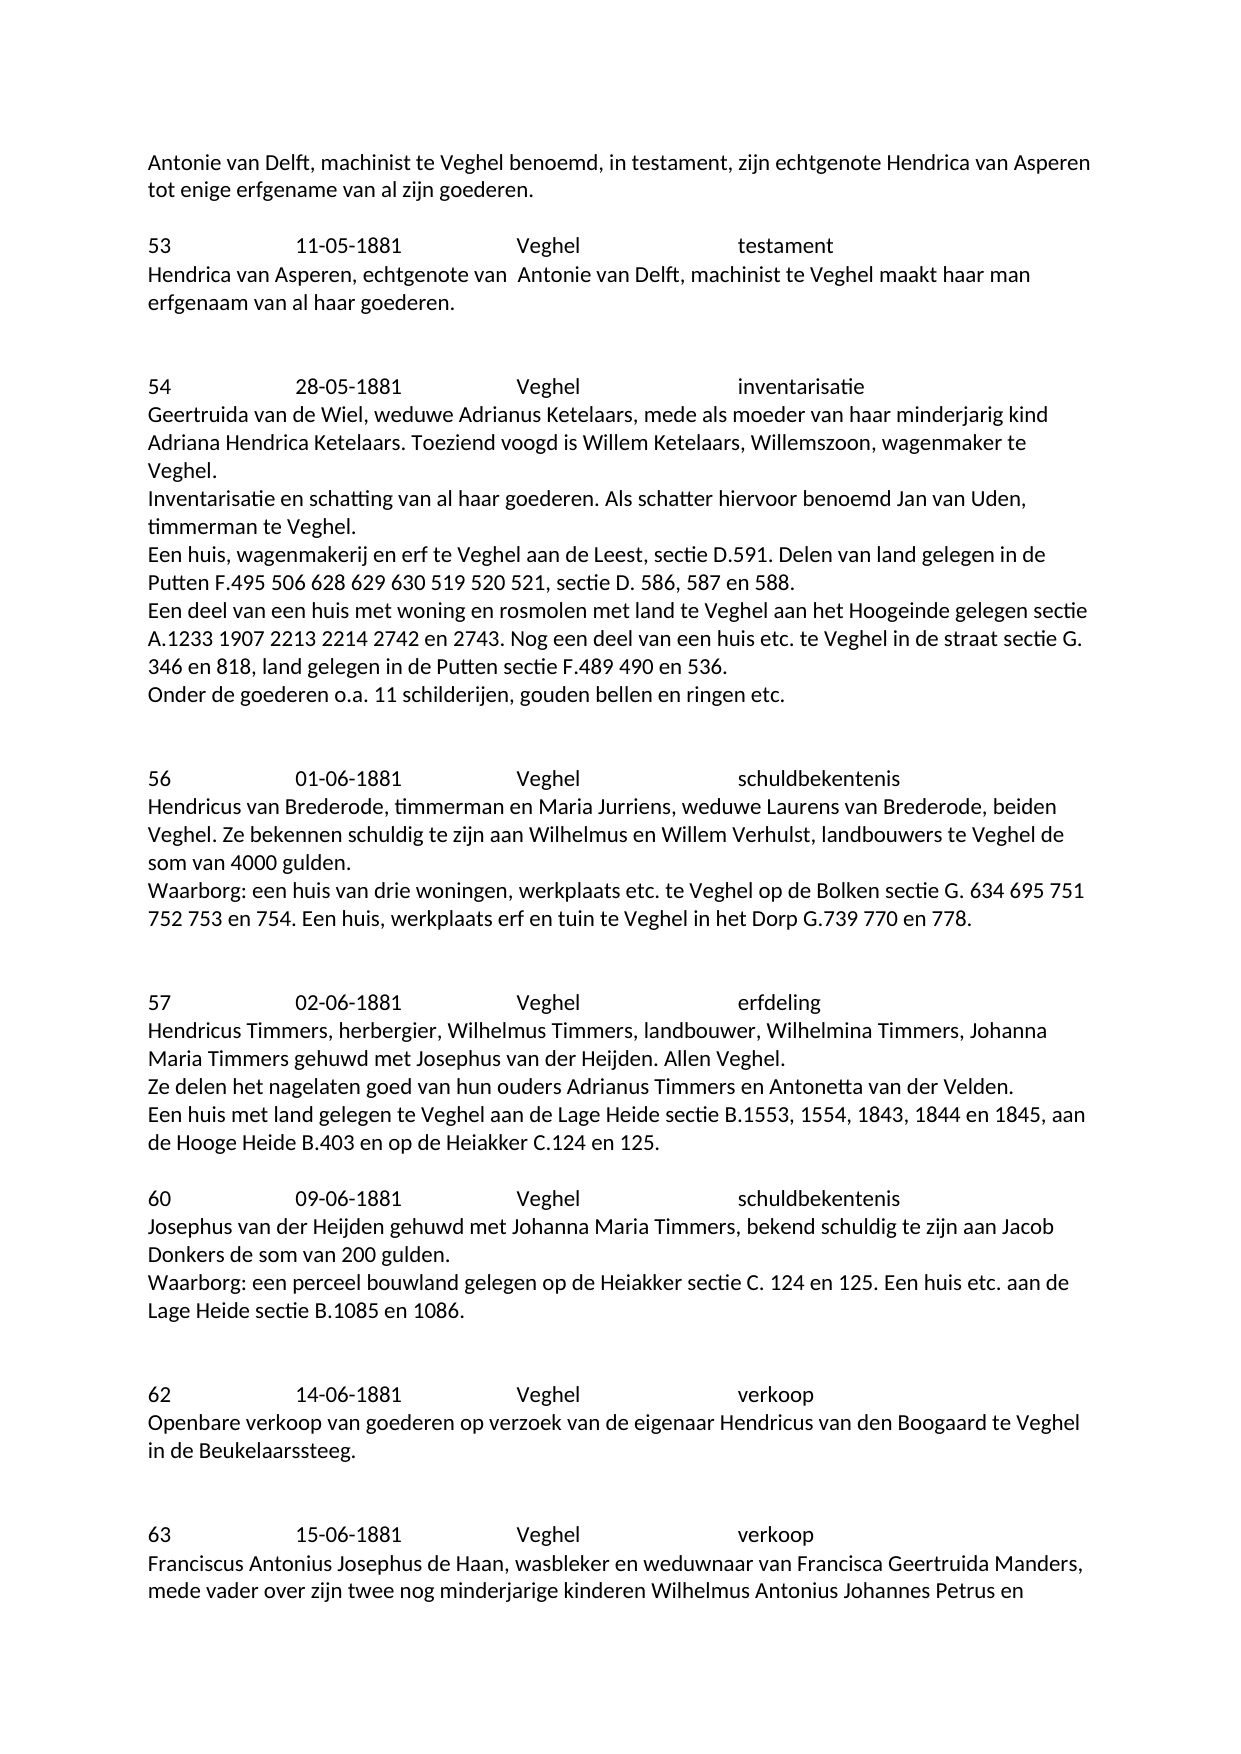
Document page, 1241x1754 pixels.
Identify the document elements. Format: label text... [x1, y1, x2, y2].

text Ze delen het nagelaten goed van hun ouders Adrianus Timmers en Antonetta van der Velden. [148, 1072, 1093, 1100]
text 56 01-06-1881 Veghel schuldbekentenis [148, 764, 1093, 792]
text 63 15-06-1881 Veghel verkoop [148, 1521, 1093, 1549]
text Hendricus van Brederode, timmerman en Maria Jurriens, weduwe Laurens van Brederode, beiden Veghel. Ze bekennen schuldig te zijn aan Wilhelmus en Willem Verhulst, landbouwers te Veghel de som van 4000 gulden. [148, 792, 1093, 876]
text 60 09-06-1881 Veghel schuldbekentenis [148, 1184, 1093, 1212]
text Josephus van der Heijden gehuwd met Johanna Maria Timmers, bekend schuldig te zijn aan Jacob Donkers de som van 200 gulden. [148, 1212, 1093, 1268]
text Inventarisatie en schatting van al haar goederen. Als schatter hiervoor benoemd Jan van Uden, timmerman te Veghel. [148, 484, 1093, 540]
text Waarborg: een perceel bouwland gelegen op de Heiakker sectie C. 124 en 125. Een huis etc. aan de Lage Heide sectie B.1085 en 1086. [148, 1268, 1093, 1324]
text Een huis, wagenmakerij en erf te Veghel aan de Leest, sectie D.591. Delen van land gelegen in de Putten F.495 506 628 629 630 519 520 521, sectie D. 586, 587 en 588. [148, 540, 1093, 596]
text Geertruida van de Wiel, weduwe Adrianus Ketelaars, mede als moeder van haar minderjarig kind Adriana Hendrica Ketelaars. Toeziend voogd is Willem Ketelaars, Willemszoon, wagenmaker te Veghel. [148, 400, 1093, 484]
text Hendricus Timmers, herbergier, Wilhelmus Timmers, landbouwer, Wilhelmina Timmers, Johanna Maria Timmers gehuwd met Josephus van der Heijden. Allen Veghel. [148, 1016, 1093, 1072]
text Een huis met land gelegen te Veghel aan de Lage Heide sectie B.1553, 1554, 1843, 1844 en 1845, aan de Hooge Heide B.403 en op de Heiakker C.124 en 125. [148, 1100, 1093, 1156]
text 57 02-06-1881 Veghel erfdeling [148, 988, 1093, 1016]
text 54 28-05-1881 Veghel inventarisatie [148, 372, 1093, 400]
text Waarborg: een huis van drie woningen, werkplaats etc. te Veghel op de Bolken sectie G. 634 695 751 752 753 en 754. Een huis, werkplaats erf en tuin te Veghel in het Dorp G.739 770 en 778. [148, 876, 1093, 932]
text Antonie van Delft, machinist te Veghel benoemd, in testament, zijn echtgenote Hendrica van Asperen tot enige erfgename van al zijn goederen. [148, 148, 1093, 204]
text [148, 1549, 1093, 1605]
text Een deel van een huis met woning en rosmolen met land te Veghel aan het Hoogeinde gelegen sectie A.1233 1907 2213 2214 2742 en 2743. Nog een deel van een huis etc. te Veghel in de straat sectie G. 346 en 818, land gelegen in de Putten sectie F.489 490 en 536. [148, 596, 1093, 680]
text 53 11-05-1881 Veghel testament [148, 232, 1093, 260]
text 62 14-06-1881 Veghel verkoop [148, 1381, 1093, 1408]
text Hendrica van Asperen, echtgenote van Antonie van Delft, machinist te Veghel maakt haar man erfgenaam van al haar goederen. [148, 260, 1093, 316]
text Openbare verkoop van goederen op verzoek van de eigenaar Hendricus van den Boogaard te Veghel in de Beukelaarssteeg. [148, 1408, 1093, 1464]
text Onder de goederen o.a. 11 schilderijen, gouden bellen en ringen etc. [148, 680, 1093, 708]
